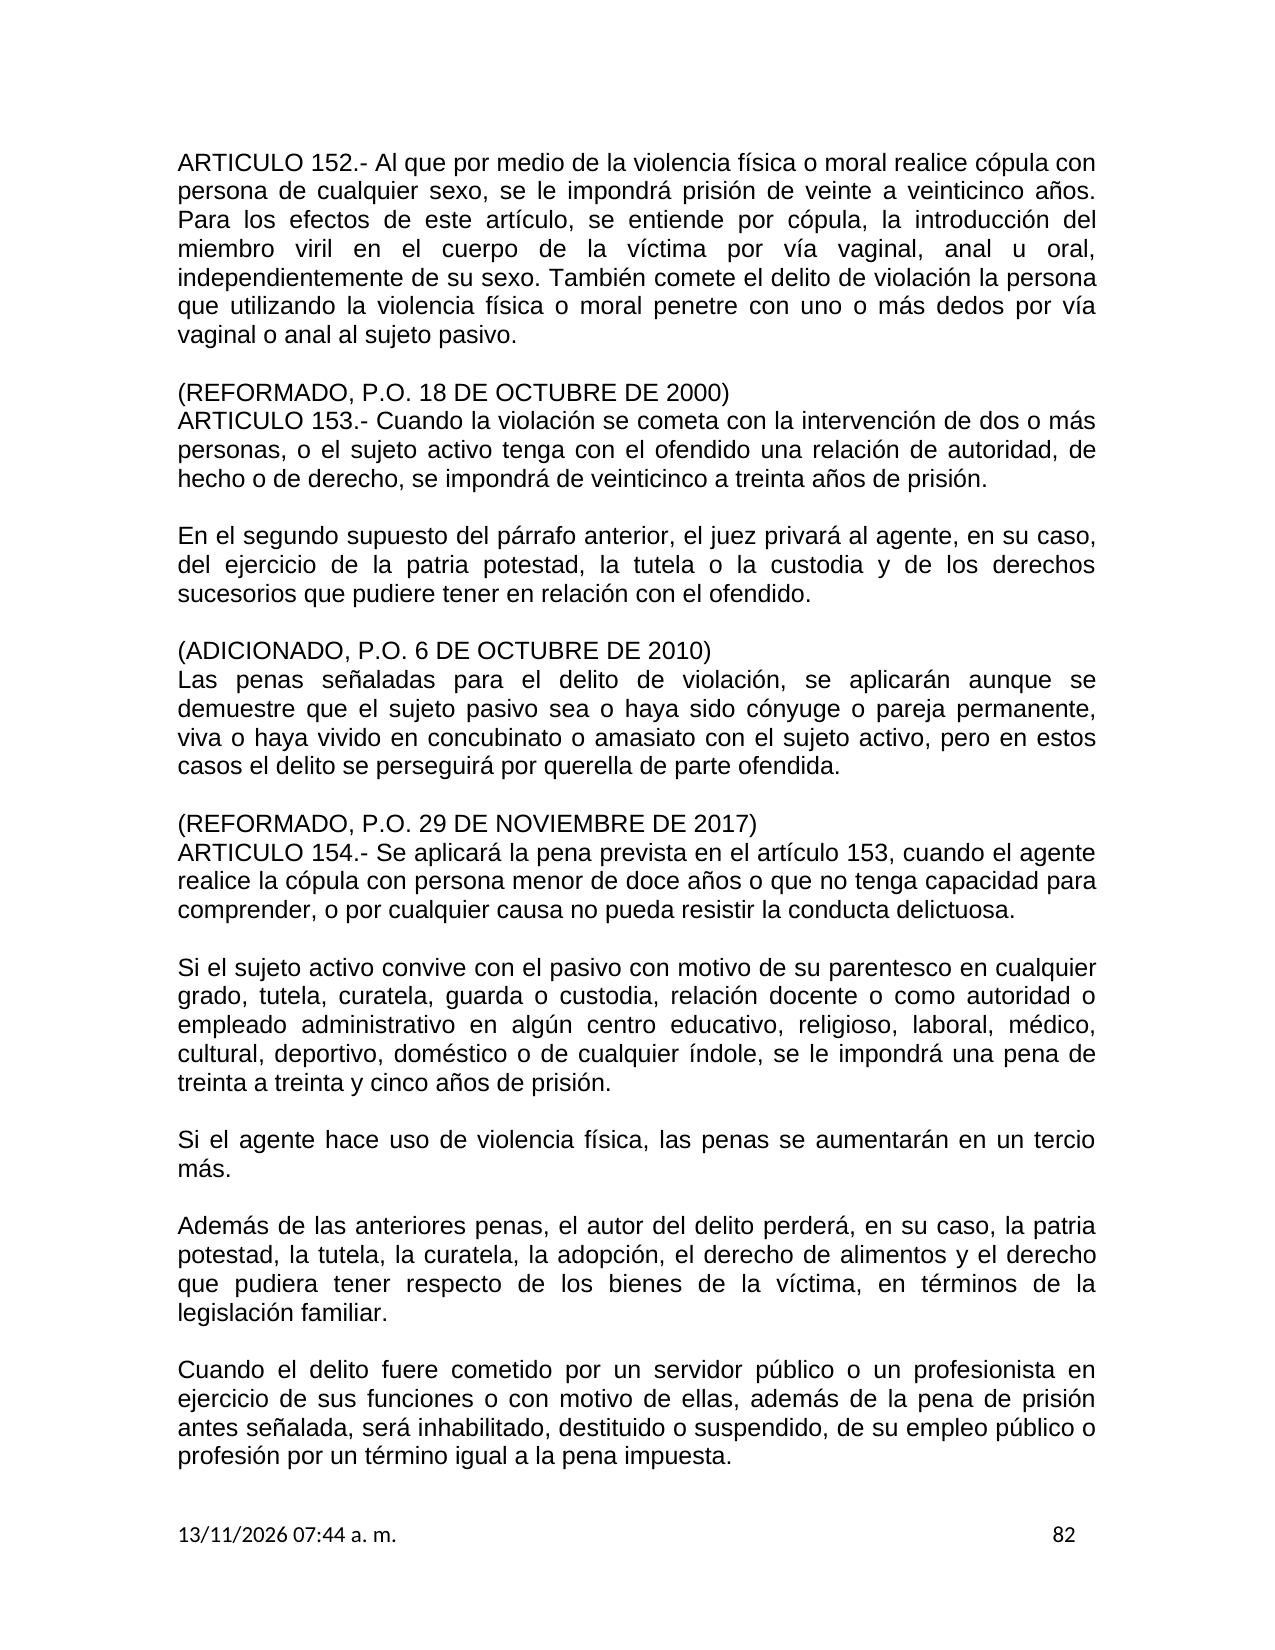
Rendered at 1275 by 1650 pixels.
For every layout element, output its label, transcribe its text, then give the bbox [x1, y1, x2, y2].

text Si el sujeto activo convive con el pasivo con motivo de su parentesco en cualquier grado, tutela, curatela, guarda o custodia, relación docente o como autoridad o empleado administrativo en algún centro educativo, religioso, laboral, médico, cultural, deportivo, doméstico o de cualquier índole, se le impondrá una pena de treinta a treinta y cinco años de prisión. [177, 953, 1098, 1096]
text (REFORMADO, P.O. 29 DE NOVIEMBRE DE 2017) [177, 809, 1098, 838]
text Si el agente hace uso de violencia física, las penas se aumentarán en un tercio más. [177, 1125, 1098, 1183]
text ARTICULO 153.- Cuando la violación se cometa con la intervención de dos o más personas, o el sujeto activo tenga con el ofendido una relación de autoridad, de hecho o de derecho, se impondrá de veinticinco a treinta años de prisión. [177, 406, 1098, 493]
text (ADICIONADO, P.O. 6 DE OCTUBRE DE 2010) [177, 636, 1098, 665]
text Además de las anteriores penas, el autor del delito perderá, en su caso, la patria potestad, la tutela, la curatela, la adopción, el derecho de alimentos y el derecho que pudiera tener respecto de los bienes de la víctima, en términos de la legislación familiar. [177, 1211, 1098, 1326]
text ARTICULO 152.- Al que por medio de la violencia física o moral realice cópula con persona de cualquier sexo, se le impondrá prisión de veinte a veinticinco años. Para los efectos de este artículo, se entiende por cópula, la introducción del miembro viril en el cuerpo de la víctima por vía vaginal, anal u oral, independientemente de su sexo. También comete el delito de violación la persona que utilizando la violencia física o moral penetre con uno o más dedos por vía vaginal o anal al sujeto pasivo. [177, 148, 1098, 349]
text (REFORMADO, P.O. 18 DE OCTUBRE DE 2000) [177, 378, 1098, 406]
text Cuando el delito fuere cometido por un servidor público o un profesionista en ejercicio de sus funciones o con motivo de ellas, además de la pena de prisión antes señalada, será inhabilitado, destituido o suspendido, de su empleo público o profesión por un término igual a la pena impuesta. [177, 1355, 1098, 1470]
text En el segundo supuesto del párrafo anterior, el juez privará al agente, en su caso, del ejercicio de la patria potestad, la tutela o la custodia y de los derechos sucesorios que pudiere tener en relación con el ofendido. [177, 521, 1098, 608]
text Las penas señaladas para el delito de violación, se aplicarán aunque se demuestre que el sujeto pasivo sea o haya sido cónyuge o pareja permanente, viva o haya vivido en concubinato o amasiato con el sujeto activo, pero en estos casos el delito se perseguirá por querella de parte ofendida. [177, 665, 1098, 780]
text ARTICULO 154.- Se aplicará la pena prevista en el artículo 153, cuando el agente realice la cópula con persona menor de doce años o que no tenga capacidad para comprender, o por cualquier causa no pueda resistir la conducta delictuosa. [177, 838, 1098, 924]
